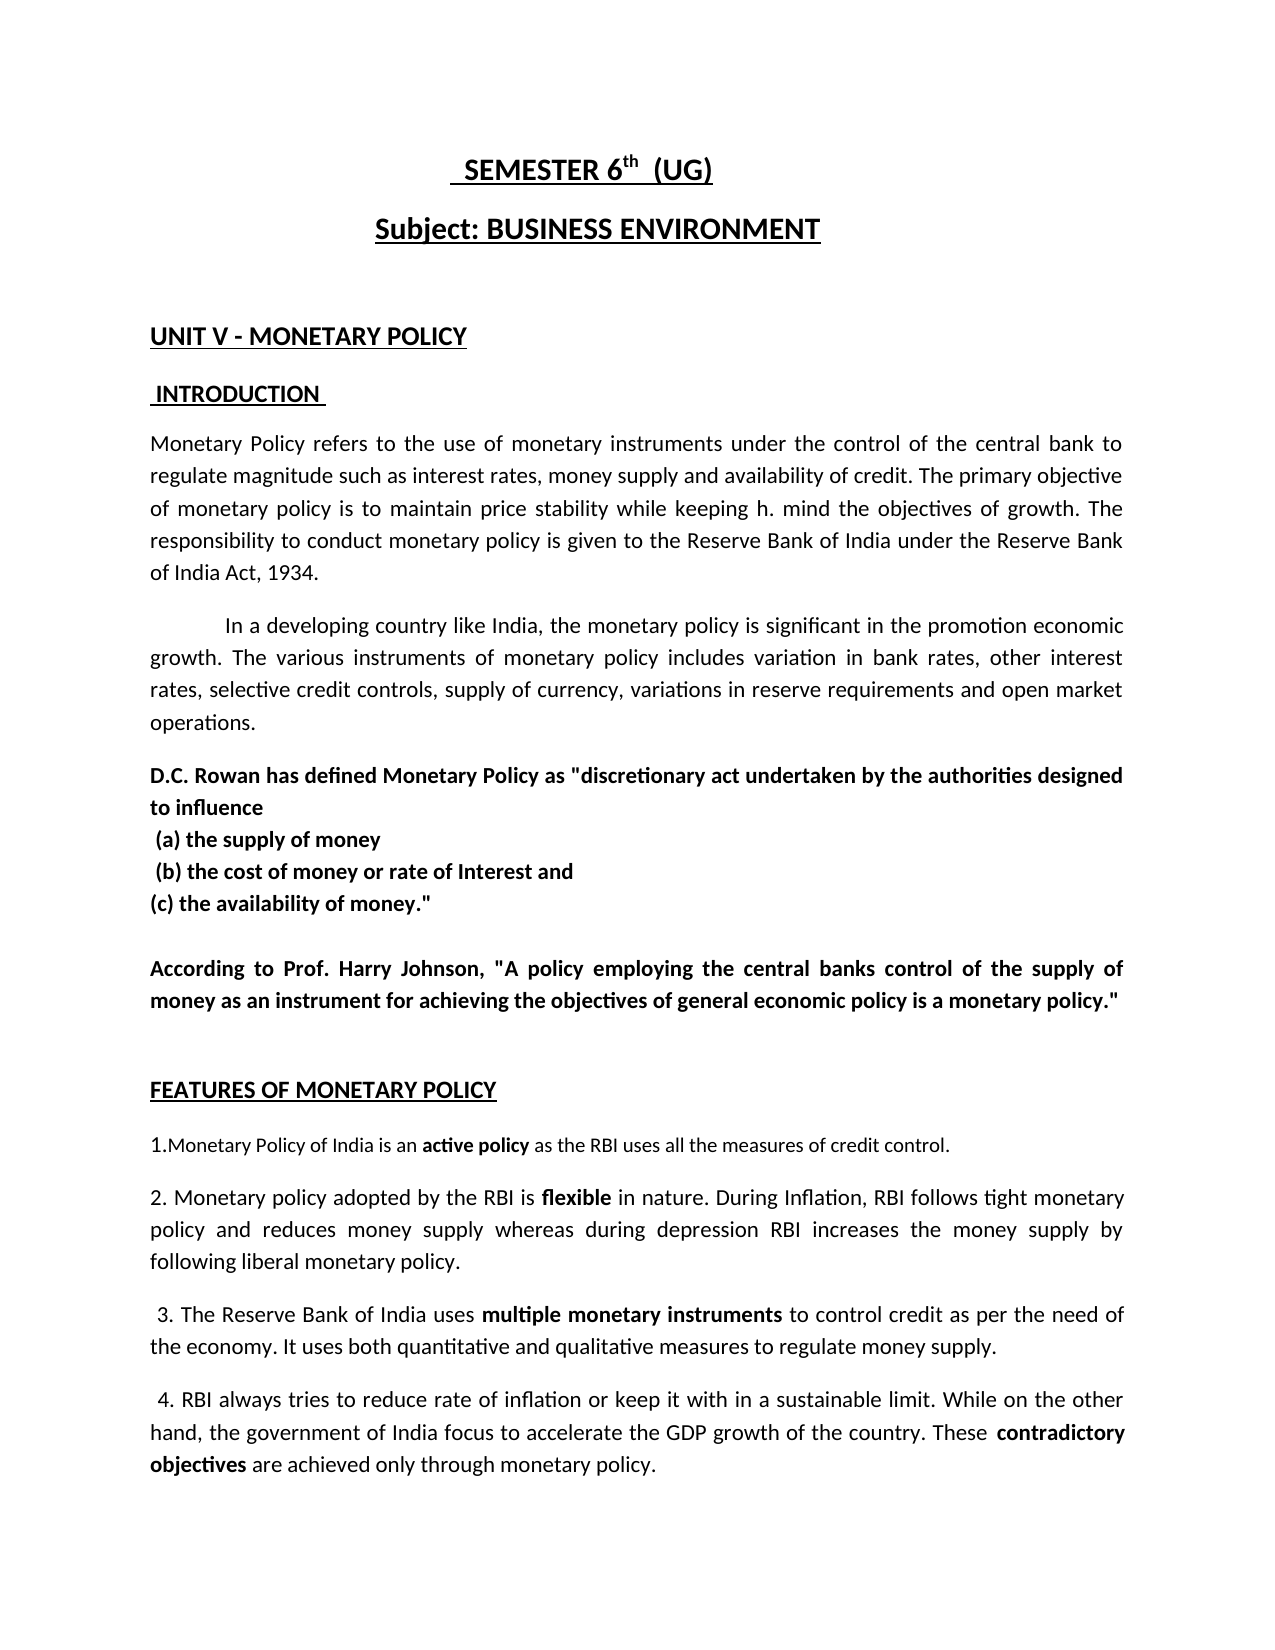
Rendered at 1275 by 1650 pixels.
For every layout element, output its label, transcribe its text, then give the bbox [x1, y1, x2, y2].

text Monetary Policy refers to the use of monetary instruments under the control of the central bank to regulate magnitude such as interest rates, money supply and availability of credit. The primary objective of monetary policy is to maintain price stability while keeping h. mind the objectives of growth. The responsibility to conduct monetary policy is given to the Reserve Bank of India under the Reserve Bank of India Act, 1934. [150, 429, 1125, 586]
text INTRODUCTION [150, 378, 1125, 408]
text 2. Monetary policy adopted by the RBI is flexible in nature. During Inflation, RBI follows tight monetary policy and reduces money supply whereas during depression RBI increases the money supply by following liberal monetary policy. [150, 1183, 1125, 1275]
text (a) the supply of money [150, 825, 1125, 853]
text 3. The Reserve Bank of India uses multiple monetary instruments to control credit as per the need of the economy. It uses both quantitative and qualitative measures to regulate money supply. [150, 1300, 1125, 1361]
text 4. RBI always tries to reduce rate of inflation or keep it with in a sustainable limit. While on the other hand, the government of India focus to accelerate the GDP growth of the country. These contradictory objectives are achieved only through monetary policy. [150, 1386, 1125, 1478]
text In a developing country like India, the monetary policy is significant in the promotion economic growth. The various instruments of monetary policy includes variation in bank rates, other interest rates, selective credit controls, supply of currency, variations in reserve requirements and open market operations. [150, 611, 1125, 736]
text D.C. Rowan has defined Monetary Policy as "discretionary act undertaken by the authorities designed to influence [150, 761, 1125, 821]
text 1.Monetary Policy of India is an active policy as the RBI uses all the measures of credit control. [150, 1130, 1125, 1158]
text According to Prof. Harry Johnson, "A policy employing the central banks control of the supply of money as an instrument for achieving the objectives of general economic policy is a monetary policy." [150, 954, 1125, 1014]
text (b) the cost of money or rate of Interest and [150, 857, 1125, 885]
text Subject: BUSINESS ENVIRONMENT [300, 209, 1125, 247]
text (c) the availability of money." [150, 889, 1125, 917]
text UNIT V - MONETARY POLICY [150, 319, 1125, 352]
text SEMESTER 6th (UG) [375, 150, 1125, 188]
text FEATURES OF MONETARY POLICY [150, 1074, 1125, 1104]
